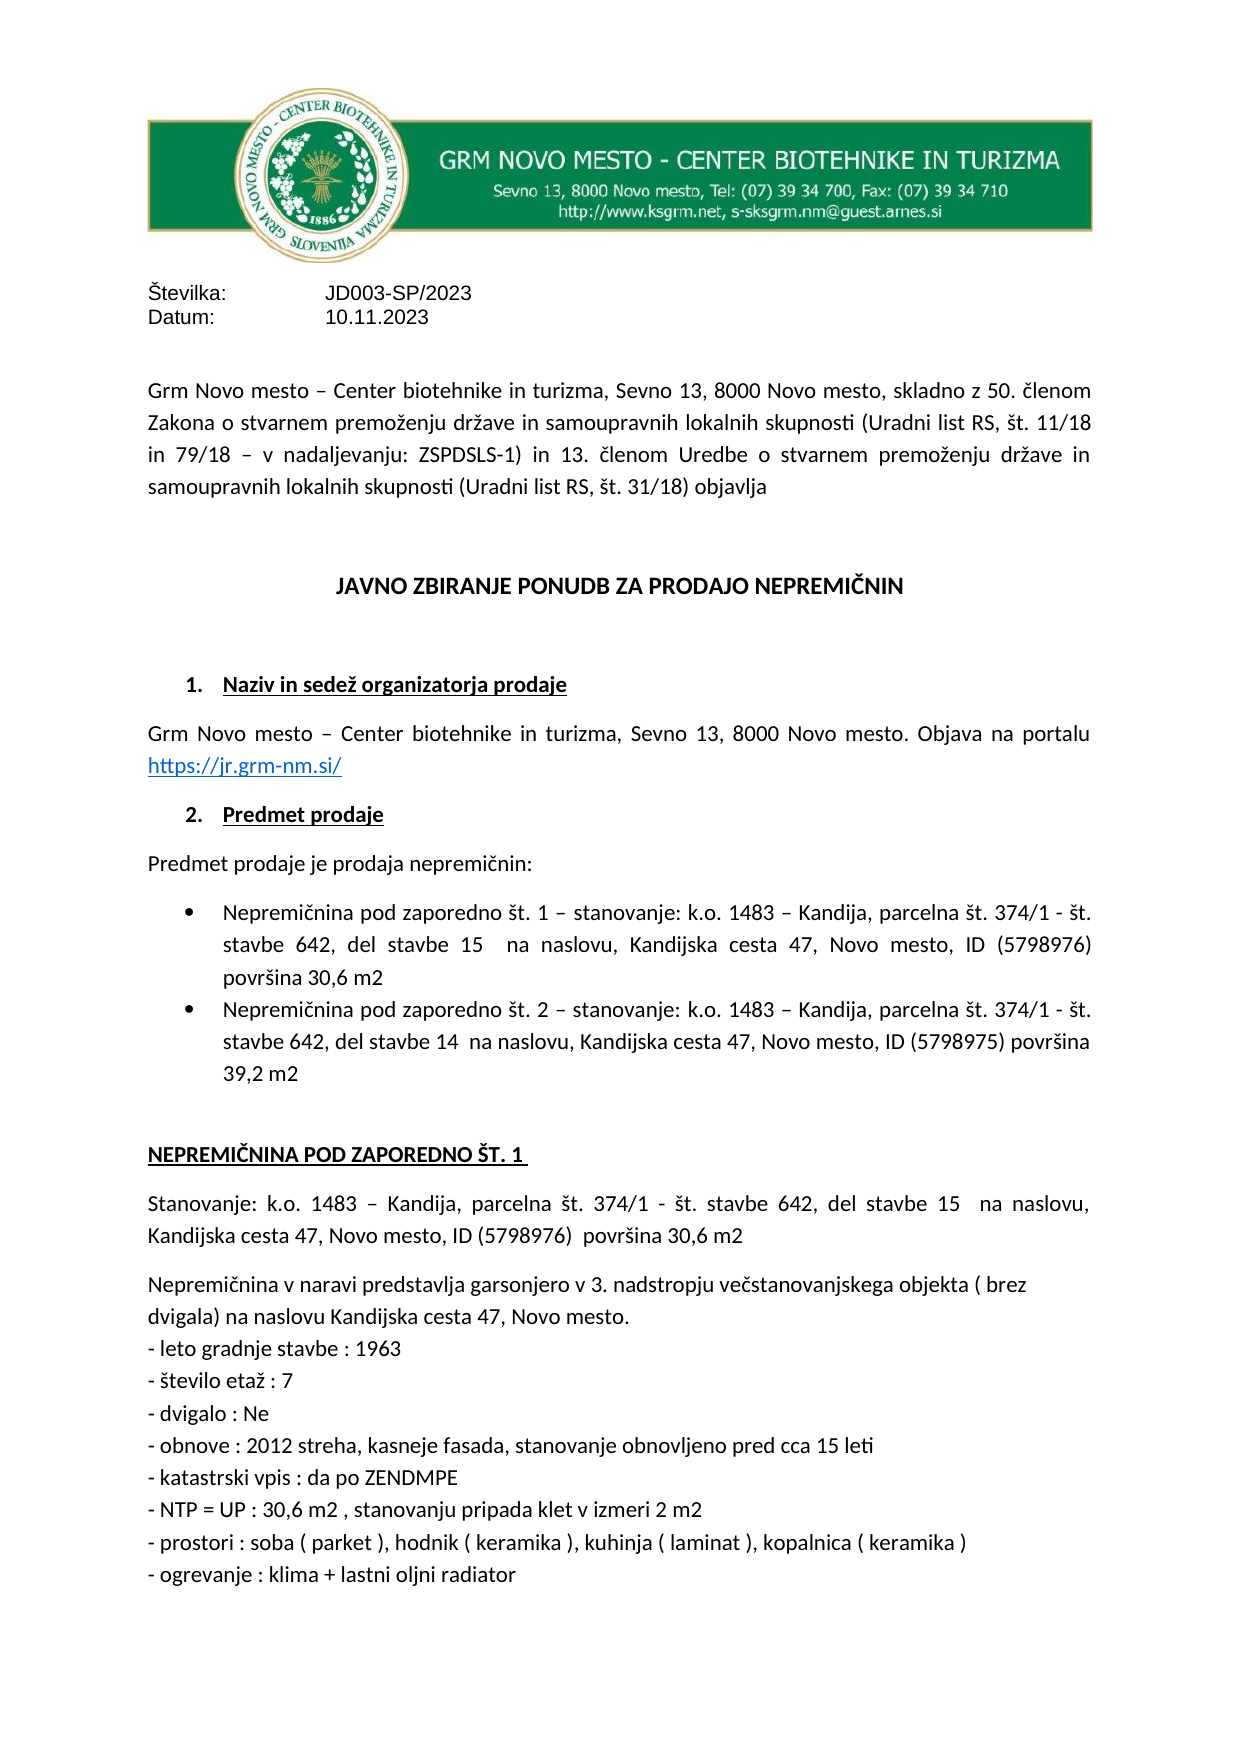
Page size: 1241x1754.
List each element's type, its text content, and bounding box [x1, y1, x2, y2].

text - leto gradnje stavbe : 1963 [148, 1334, 1093, 1362]
picture [147, 88, 1093, 263]
text - obnove : 2012 streha, kasneje fasada, stanovanje obnovljeno pred cca 15 leti [148, 1431, 1093, 1459]
list Nepremičnina pod zaporedno št. 1 – stanovanje: k.o. 1483 – Kandija, parcelna št. 374/1 - št. stavbe 642, del stavbe 15 na naslovu, Kandijska cesta 47, Novo mesto, ID (5798976) površina 30,6 m2 [185, 898, 1093, 991]
text - ogrevanje : klima + lastni oljni radiator [148, 1560, 1093, 1588]
text Grm Novo mesto – Center biotehnike in turizma, Sevno 13, 8000 Novo mesto. Objava na portalu https://jr.grm-nm.si/ [148, 719, 1093, 780]
text Stanovanje: k.o. 1483 – Kandija, parcelna št. 374/1 - št. stavbe 642, del stavbe 15 na naslovu, Kandijska cesta 47, Novo mesto, ID (5798976) površina 30,6 m2 [148, 1189, 1093, 1249]
text Grm Novo mesto – Center biotehnike in turizma, Sevno 13, 8000 Novo mesto, skladno z 50. členom Zakona o stvarnem premoženju države in samoupravnih lokalnih skupnosti (Uradni list RS, št. 11/18 in 79/18 – v nadaljevanju: ZSPDSLS-1) in 13. členom Uredbe o stvarnem premoženju države in samoupravnih lokalnih skupnosti (Uradni list RS, št. 31/18) objavlja [148, 376, 1093, 500]
text - število etaž : 7 [148, 1367, 1093, 1395]
text - NTP = UP : 30,6 m2 , stanovanju pripada klet v izmeri 2 m2 [148, 1495, 1093, 1523]
text Številka: JD003-SP/2023 [148, 281, 1093, 305]
text Nepremičnina v naravi predstavlja garsonjero v 3. nadstropju večstanovanjskega objekta ( brez dvigala) na naslovu Kandijska cesta 47, Novo mesto. [148, 1270, 1093, 1330]
text Datum: 10.11.2023 [148, 305, 1093, 329]
text - dvigalo : Ne [148, 1399, 1093, 1427]
text NEPREMIČNINA POD ZAPOREDNO ŠT. 1 [148, 1140, 1093, 1168]
list Nepremičnina pod zaporedno št. 2 – stanovanje: k.o. 1483 – Kandija, parcelna št. 374/1 - št. stavbe 642, del stavbe 14 na naslovu, Kandijska cesta 47, Novo mesto, ID (5798975) površina 39,2 m2 [185, 995, 1093, 1087]
list Naziv in sedež organizatorja prodaje [185, 671, 1093, 699]
text - prostori : soba ( parket ), hodnik ( keramika ), kuhinja ( laminat ), kopalnica ( keramika ) [148, 1528, 1093, 1556]
list Predmet prodaje [185, 801, 1093, 828]
text JAVNO ZBIRANJE PONUDB ZA PRODAJO NEPREMIČNIN [148, 570, 1093, 601]
text - katastrski vpis : da po ZENDMPE [148, 1463, 1093, 1491]
text Predmet prodaje je prodaja nepremičnin: [148, 849, 1093, 877]
